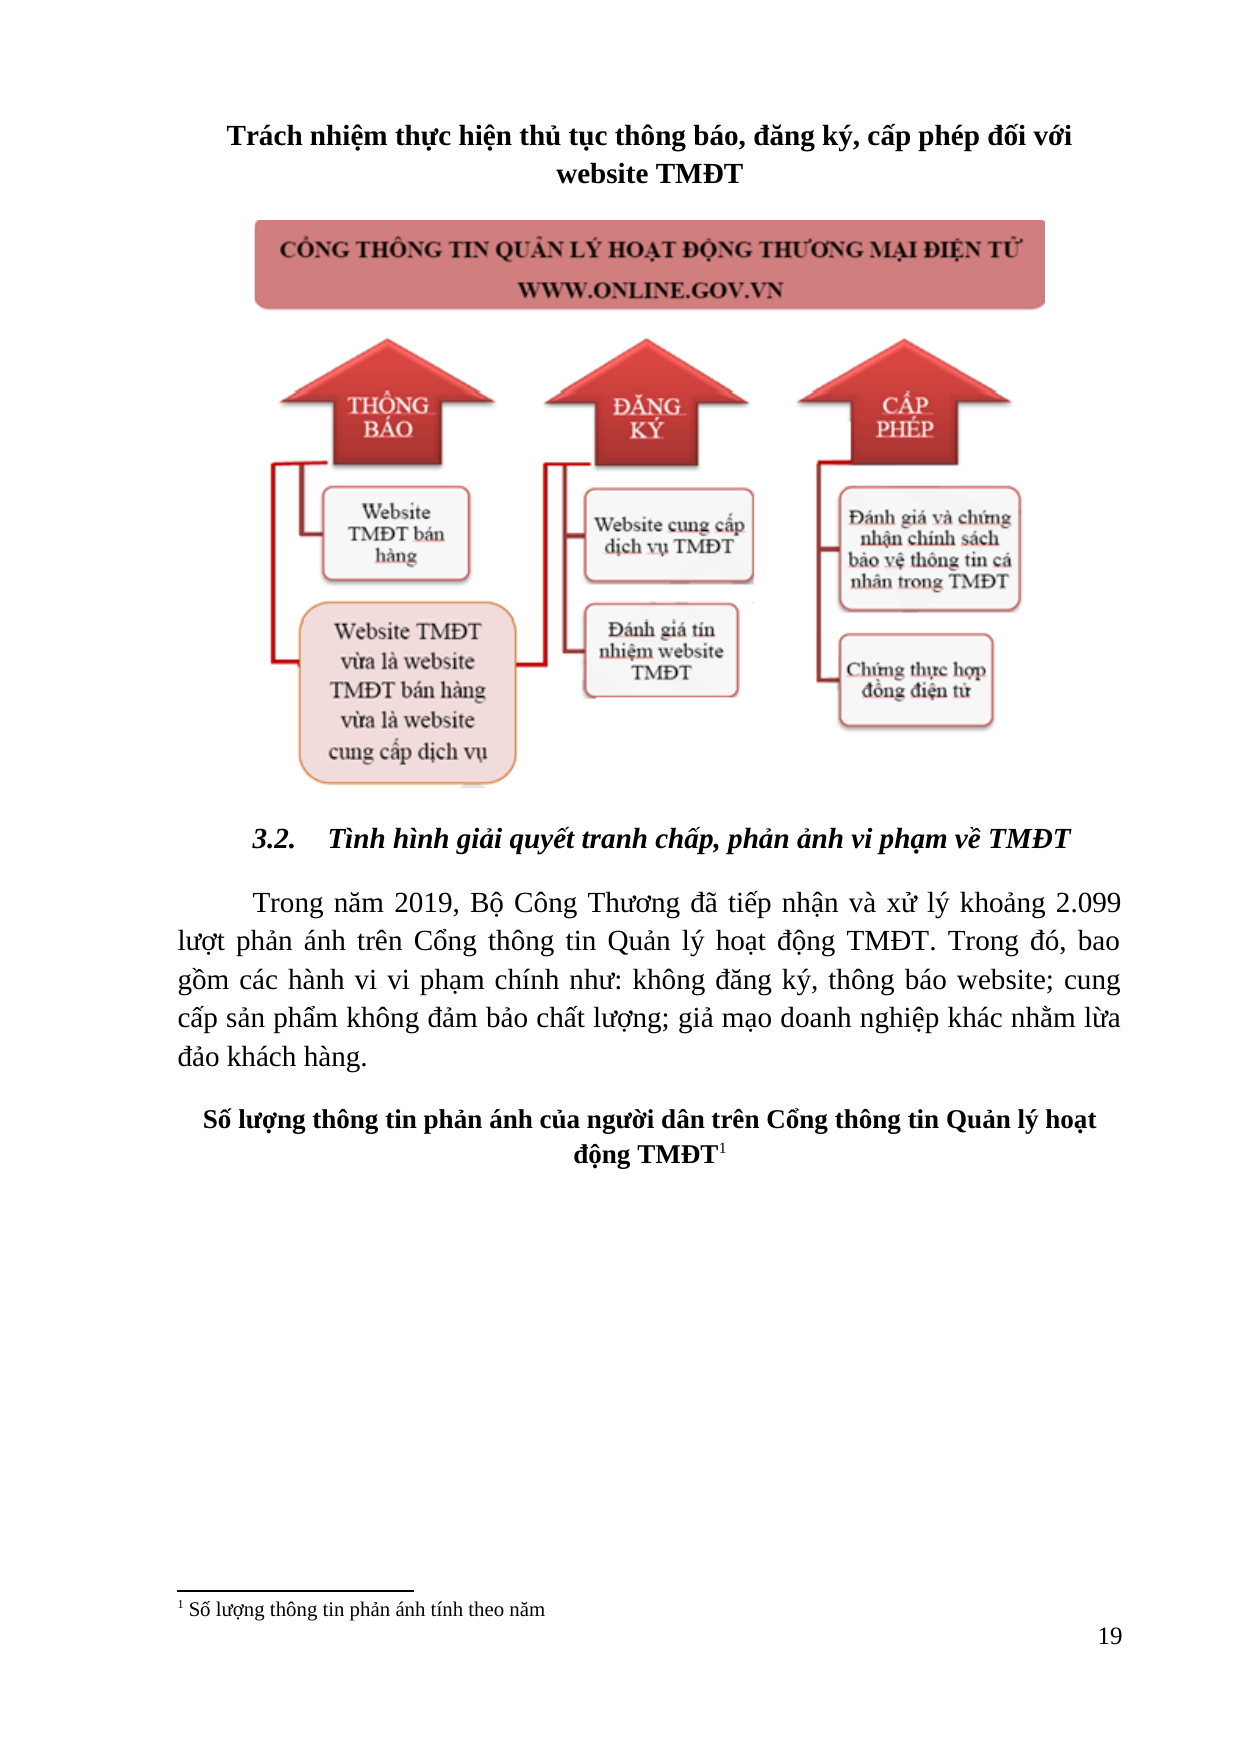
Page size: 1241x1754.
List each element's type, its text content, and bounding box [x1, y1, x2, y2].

text Số lượng thông tin phản ánh của người dân trên Cổng thông tin Quản lý hoạt động TMĐT [177, 1103, 1122, 1169]
text Trách nhiệm thực hiện thủ tục thông báo, đăng ký, cấp phép đối với website TMĐT [177, 118, 1122, 190]
list Tình hình giải quyết tranh chấp, phản ảnh vi phạm về TMĐT [252, 821, 1122, 855]
picture [254, 220, 1045, 793]
text Trong năm 2019, Bộ Công Thương đã tiếp nhận và xử lý khoảng 2.099 lượt phản ánh trên Cổng thông tin Quản lý hoạt động TMĐT. Trong đó, bao gồm các hành vi vi phạm chính như: không đăng ký, thông báo website; cung cấp sản phẩm không đảm bảo chất lượng; giả mạo doanh nghiệp khác nhằm lừa đảo khách hàng. [177, 885, 1122, 1073]
